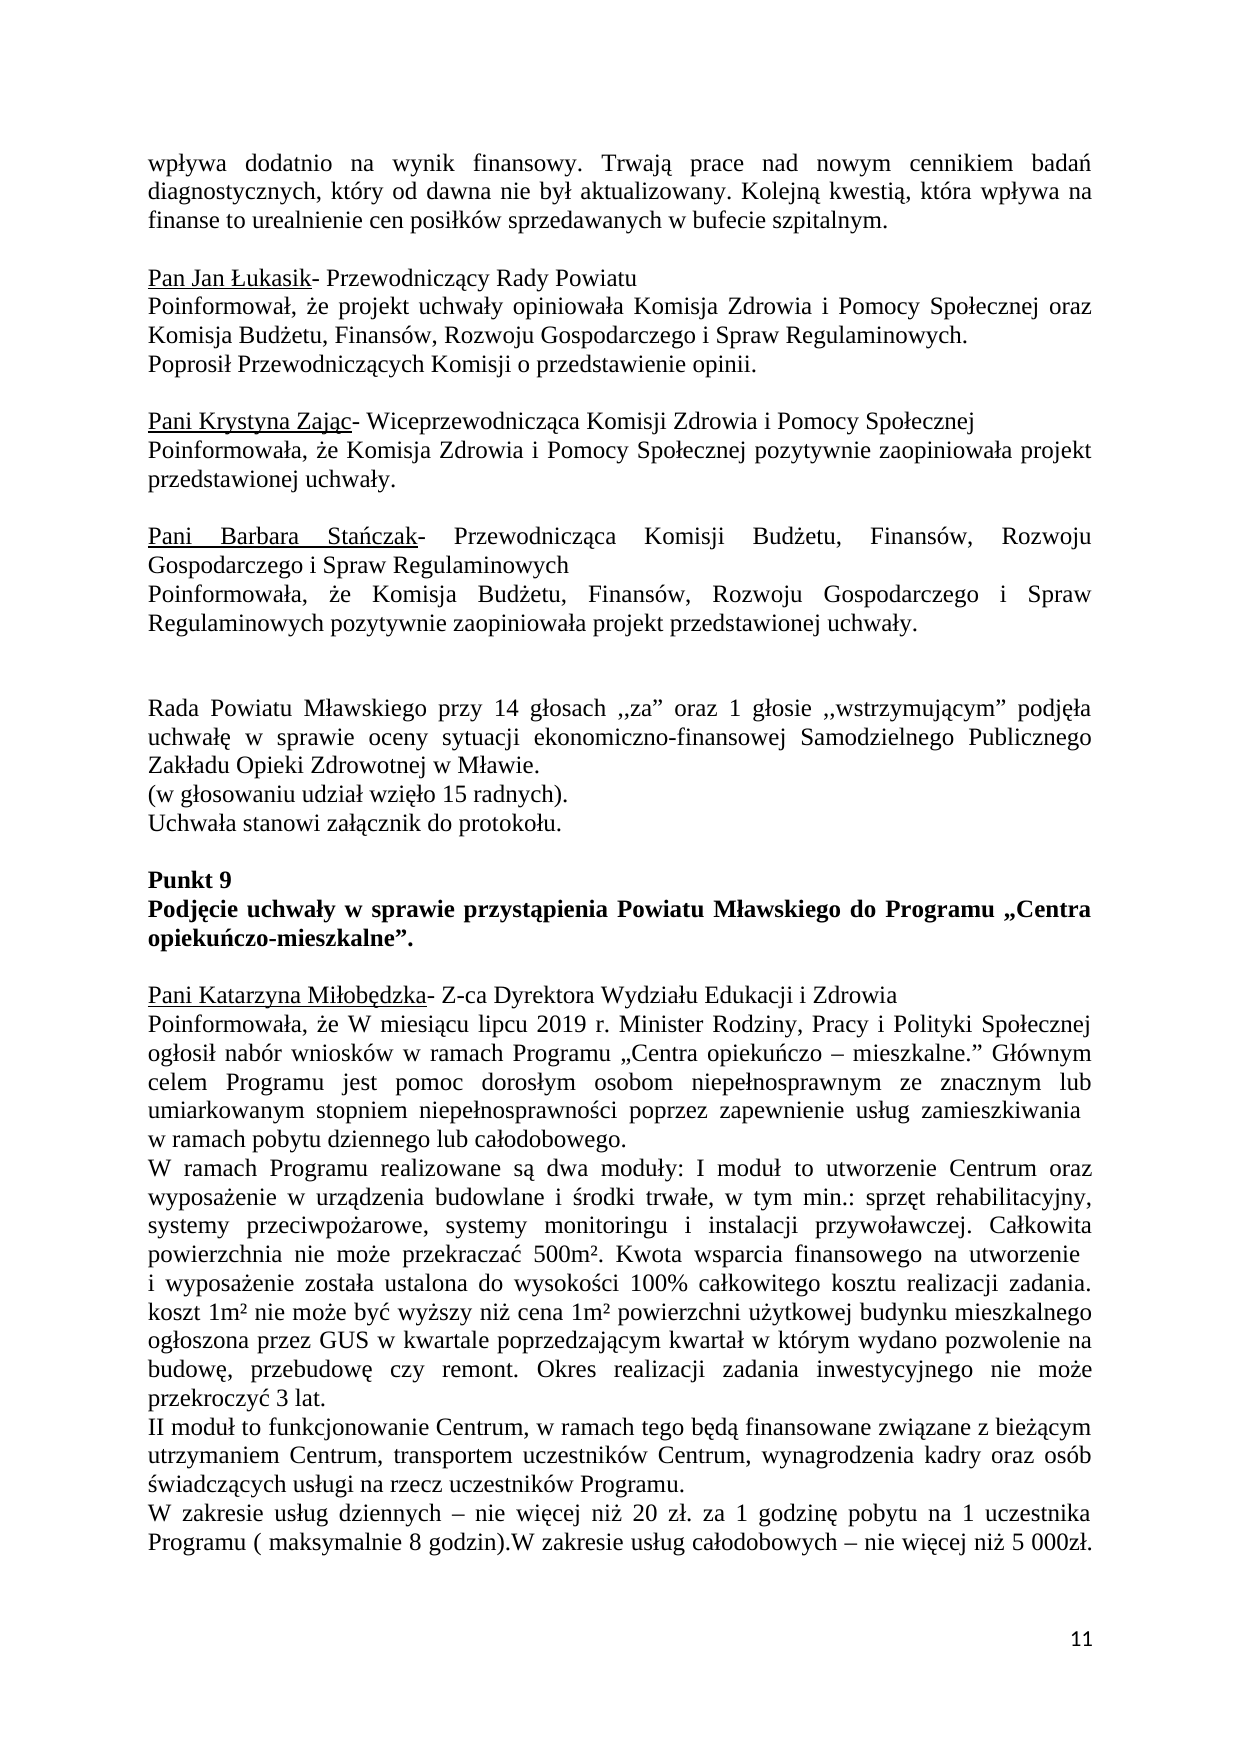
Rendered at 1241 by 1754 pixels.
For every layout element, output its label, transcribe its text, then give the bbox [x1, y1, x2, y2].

text Pan Jan Łukasik- Przewodniczący Rady Powiatu [148, 263, 1093, 291]
text W ramach Programu realizowane są dwa moduły: I moduł to utworzenie Centrum oraz wyposażenie w urządzenia budowlane i środki trwałe, w tym min.: sprzęt rehabilitacyjny, systemy przeciwpożarowe, systemy monitoringu i instalacji przywoławczej. Całkowita powierzchnia nie może przekraczać 500m². Kwota wsparcia finansowego na utworzenie i wyposażenie została ustalona do wysokości 100% całkowitego kosztu realizacji zadania. koszt 1m² nie może być wyższy niż cena 1m² powierzchni użytkowej budynku mieszkalnego ogłoszona przez GUS w kwartale poprzedzającym kwartał w którym wydano pozwolenie na budowę, przebudowę czy remont. Okres realizacji zadania inwestycyjnego nie może przekroczyć 3 lat. [148, 1153, 1093, 1412]
text Poinformowała, że W miesiącu lipcu 2019 r. Minister Rodziny, Pracy i Polityki Społecznej ogłosił nabór wniosków w ramach Programu „Centra opiekuńczo – mieszkalne.” Głównym celem Programu jest pomoc dorosłym osobom niepełnosprawnym ze znacznym lub umiarkowanym stopniem niepełnosprawności poprzez zapewnienie usług zamieszkiwania w ramach pobytu dziennego lub całodobowego. [148, 1009, 1093, 1153]
text Uchwała stanowi załącznik do protokołu. [148, 808, 1093, 837]
text Pani Krystyna Zając- Wiceprzewodnicząca Komisji Zdrowia i Pomocy Społecznej [148, 406, 1093, 435]
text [148, 148, 1093, 234]
text Rada Powiatu Mławskiego przy 14 głosach ,,za” oraz 1 głosie ,,wstrzymującym” podjęła uchwałę w sprawie oceny sytuacji ekonomiczno-finansowej Samodzielnego Publicznego Zakładu Opieki Zdrowotnej w Mławie. [148, 693, 1093, 779]
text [148, 1498, 1093, 1556]
text Podjęcie uchwały w sprawie przystąpienia Powiatu Mławskiego do Programu „Centra opiekuńczo-mieszkalne”. [148, 894, 1093, 952]
text (w głosowaniu udział wzięło 15 radnych). [148, 779, 1093, 808]
text Poinformowała, że Komisja Zdrowia i Pomocy Społecznej pozytywnie zaopiniowała projekt przedstawionej uchwały. [148, 435, 1093, 493]
text Punkt 9 [148, 866, 1093, 894]
text Poinformowała, że Komisja Budżetu, Finansów, Rozwoju Gospodarczego i Spraw Regulaminowych pozytywnie zaopiniowała projekt przedstawionej uchwały. [148, 579, 1093, 636]
text Pani Barbara Stańczak- Przewodnicząca Komisji Budżetu, Finansów, Rozwoju Gospodarczego i Spraw Regulaminowych [148, 521, 1093, 579]
text Pani Katarzyna Miłobędzka- Z-ca Dyrektora Wydziału Edukacji i Zdrowia [148, 981, 1093, 1009]
text Poprosił Przewodniczących Komisji o przedstawienie opinii. [148, 349, 1093, 378]
text Poinformował, że projekt uchwały opiniowała Komisja Zdrowia i Pomocy Społecznej oraz Komisja Budżetu, Finansów, Rozwoju Gospodarczego i Spraw Regulaminowych. [148, 291, 1093, 349]
text II moduł to funkcjonowanie Centrum, w ramach tego będą finansowane związane z bieżącym utrzymaniem Centrum, transportem uczestników Centrum, wynagrodzenia kadry oraz osób świadczących usługi na rzecz uczestników Programu. [148, 1412, 1093, 1498]
